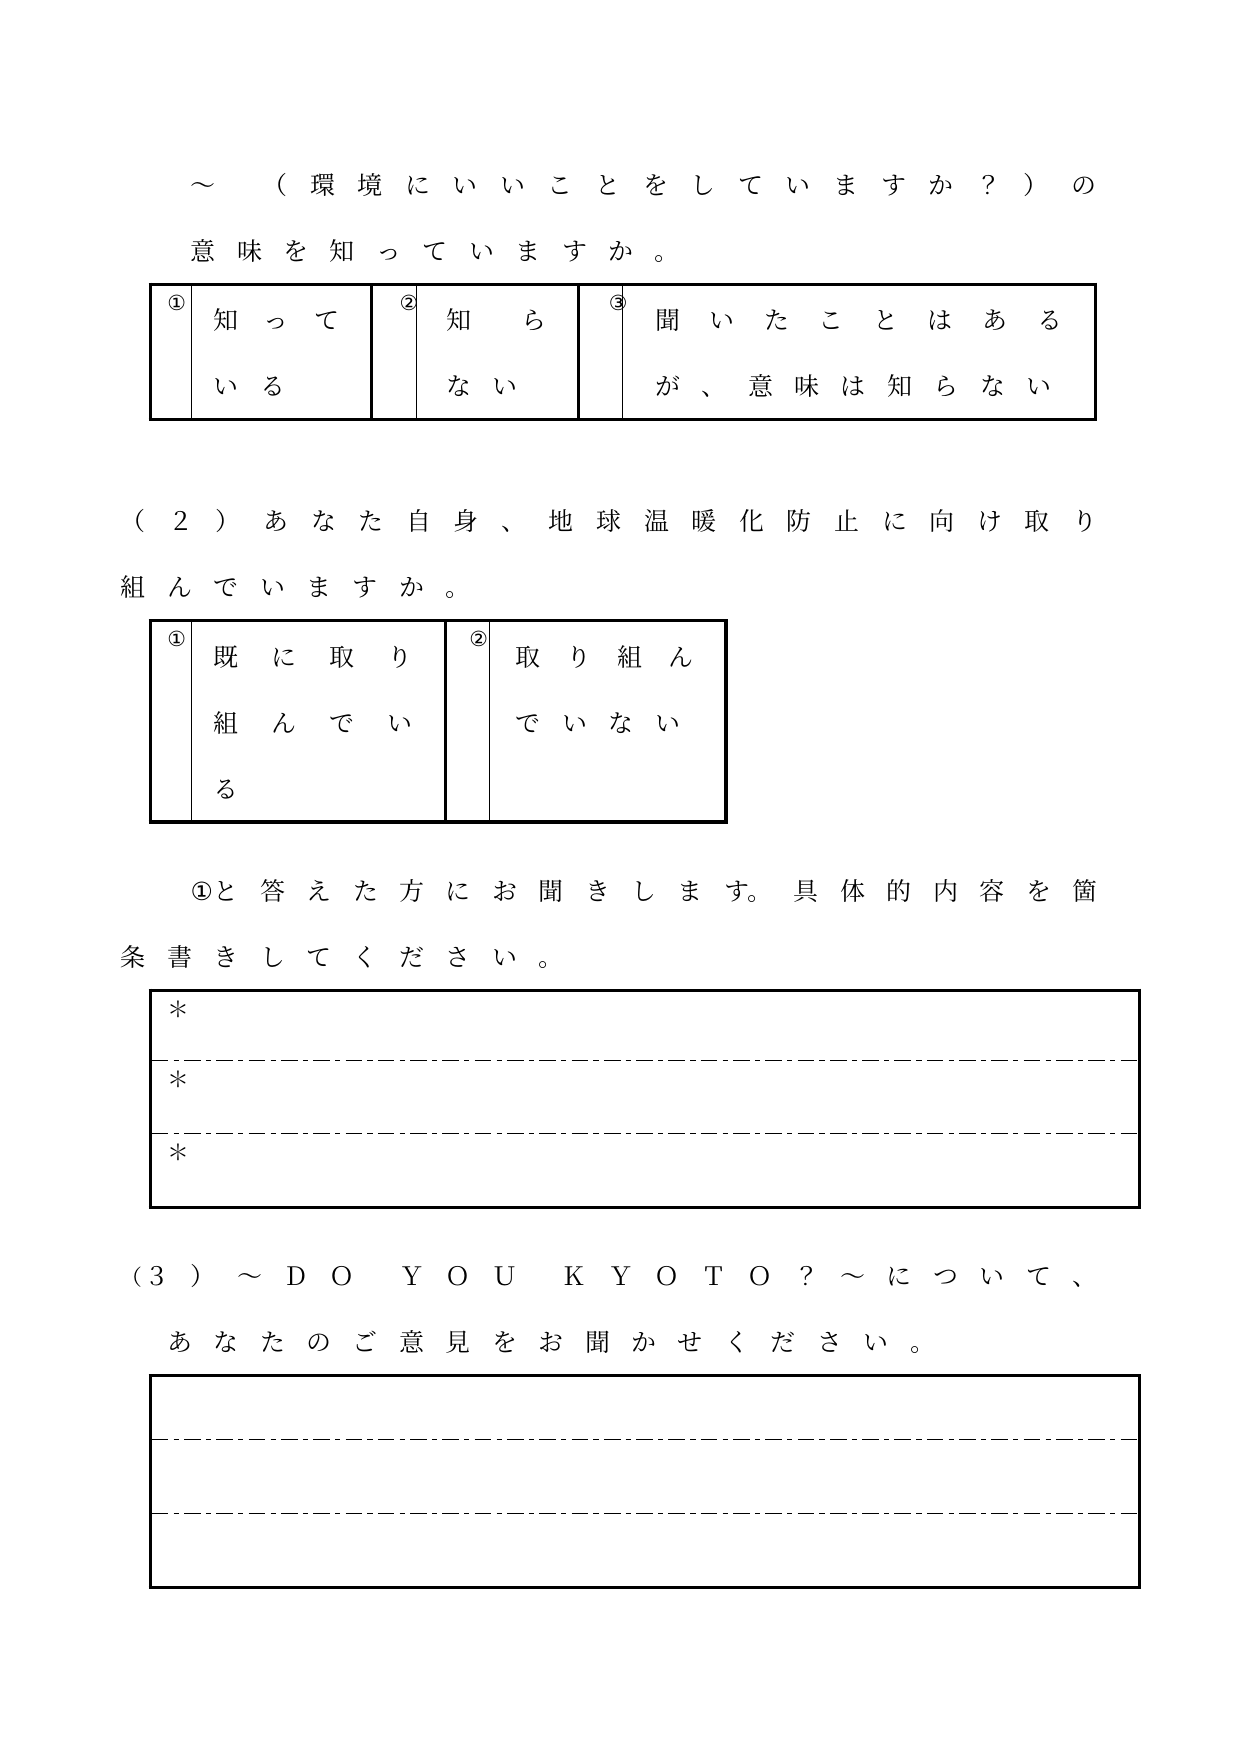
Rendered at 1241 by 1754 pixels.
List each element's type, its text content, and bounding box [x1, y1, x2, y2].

text ①と答えた方にお聞きします。具体的内容を箇条書きしてください。 [121, 856, 1119, 988]
table_cell ＊ [152, 1133, 1138, 1206]
table_header ② [447, 622, 489, 820]
table_header ① [152, 622, 191, 820]
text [121, 151, 1119, 283]
table_header [152, 1377, 1138, 1439]
table_header 既に取り組んでいる [192, 622, 444, 820]
table_header 聞いたことはあるが、意味は知らない [623, 286, 1094, 418]
table_header 知っている [192, 286, 370, 418]
table_cell [152, 1513, 1138, 1586]
table_header ③ [580, 286, 622, 418]
table_header 取り組んでいない [490, 622, 724, 820]
table_header ② [373, 286, 416, 418]
text （２）あなた自身、地球温暖化防止に向け取り組んでいますか。 [121, 487, 1119, 619]
table_header 知らない [417, 286, 577, 418]
table_header ① [152, 286, 191, 418]
table_header ＊ [152, 992, 1138, 1060]
table_cell ＊ [152, 1060, 1138, 1133]
table_cell [152, 1439, 1138, 1513]
text （３）～ＤＯ ＹＯＵ ＫＹＯＴＯ？～について、あなたのご意見をお聞かせください。 [121, 1242, 1119, 1374]
